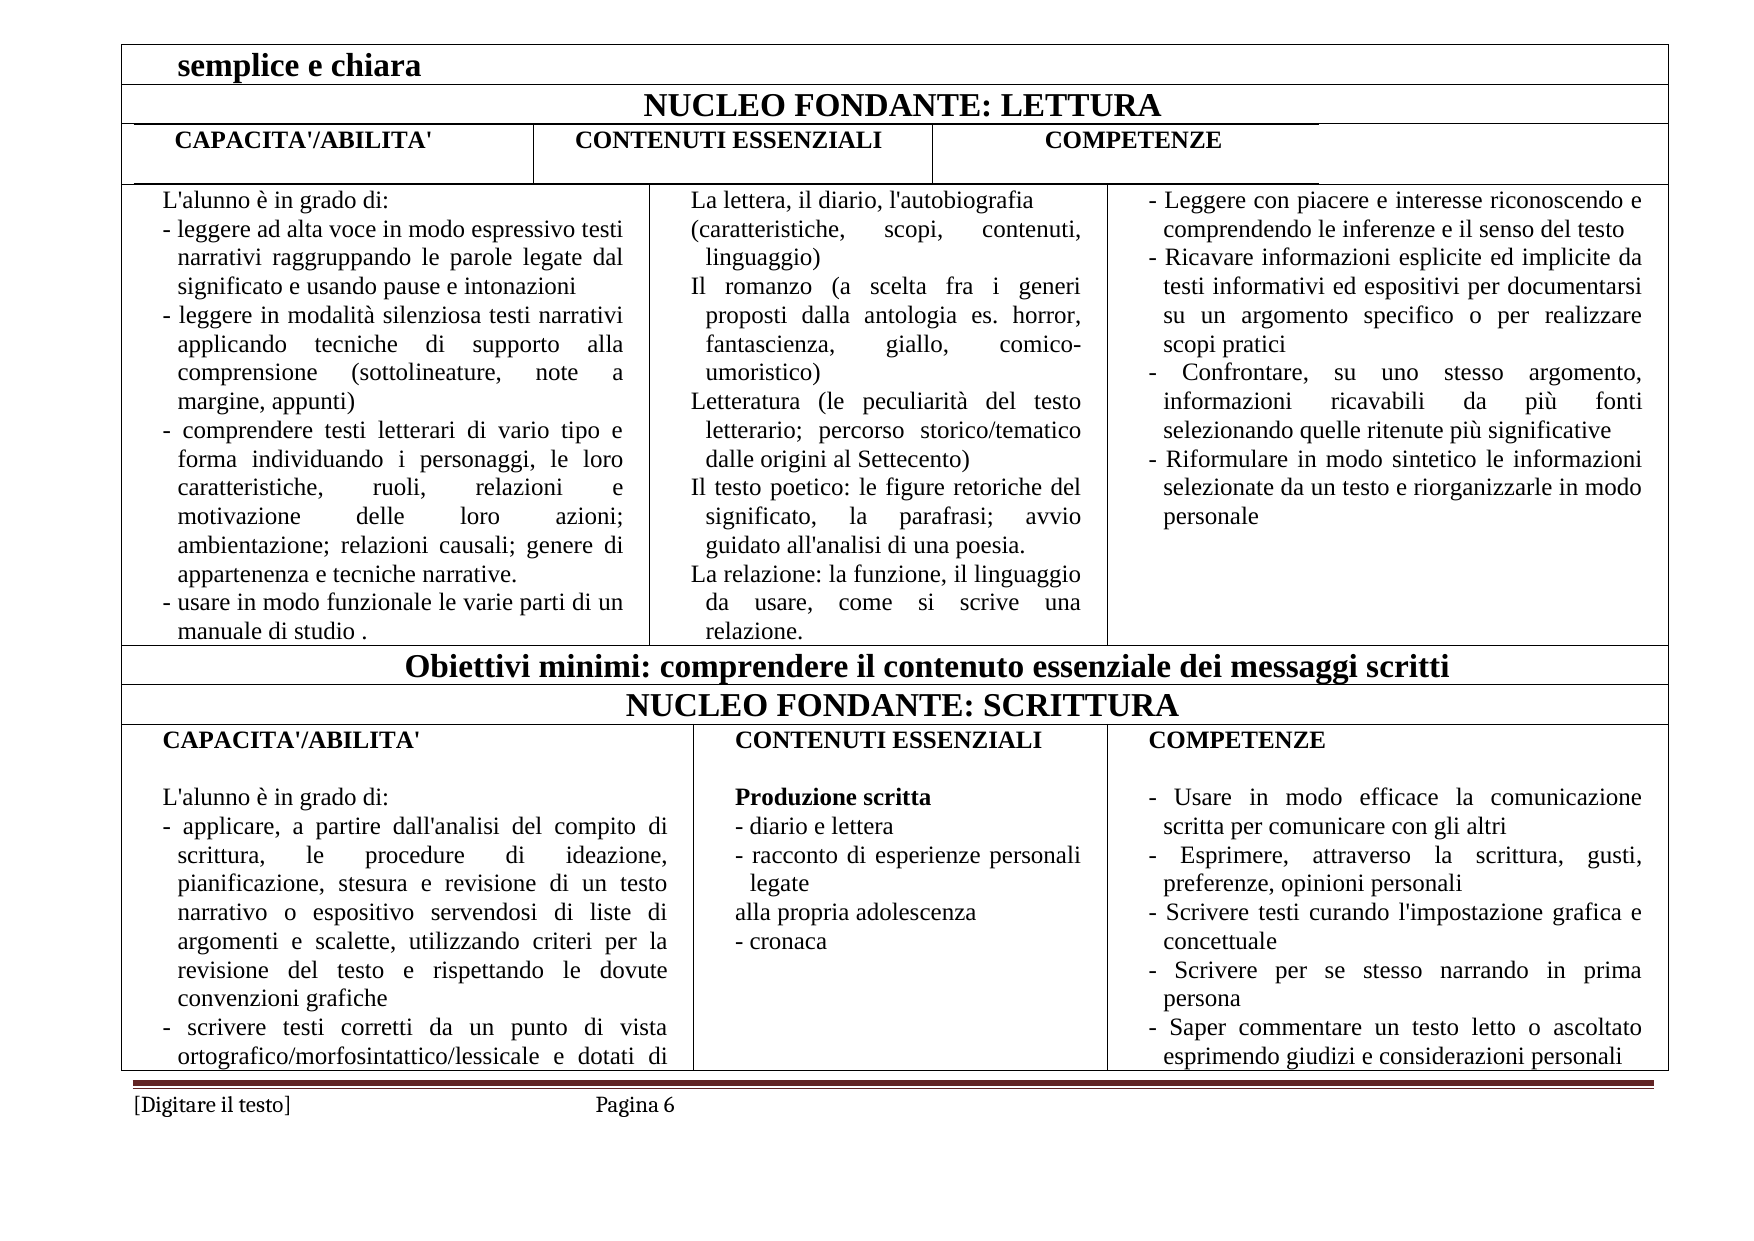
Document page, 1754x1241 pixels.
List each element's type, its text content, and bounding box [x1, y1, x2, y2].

table_cell NUCLEO FONDANTE: SCRITTURA [122, 685, 1668, 724]
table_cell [694, 725, 1107, 1070]
table_cell L'alunno è in grado di: - leggere ad alta voce in modo espressivo testi narrativi raggruppando le parole legate dal significato e usando pause e intonazioni - leggere in modalità silenziosa testi narrativi applicando tecniche di supporto alla comprensione (sottolineature, note a margine, appunti) - comprendere testi letterari di vario tipo e forma individuando i personaggi, le loro caratteristiche, ruoli, relazioni e motivazione delle loro azioni; ambientazione; relazioni causali; genere di appartenenza e tecniche narrative. - usare in modo funzionale le varie parti di un manuale di studio . [122, 185, 649, 645]
table_cell [534, 125, 932, 183]
table_cell La lettera, il diario, l'autobiografia (caratteristiche, scopi, contenuti, linguaggio) Il romanzo (a scelta fra i generi proposti dalla antologia es. horror, fantascienza, giallo, comico-umoristico) Letteratura (le peculiarità del testo letterario; percorso storico/tematico dalle origini al Settecento) Il testo poetico: le figure retoriche del significato, la parafrasi; avvio guidato all'analisi di una poesia. La relazione: la funzione, il linguaggio da usare, come si scrive una relazione. [650, 185, 1107, 645]
table_cell NUCLEO FONDANTE: LETTURA [122, 85, 1668, 123]
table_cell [122, 725, 693, 1070]
table_cell [122, 646, 1668, 684]
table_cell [122, 45, 1668, 84]
table_cell - Leggere con piacere e interesse riconoscendo e comprendendo le inferenze e il senso del testo - Ricavare informazioni esplicite ed implicite da testi informativi ed espositivi per documentarsi su un argomento specifico o per realizzare scopi pratici - Confrontare, su uno stesso argomento, informazioni ricavabili da più fonti selezionando quelle ritenute più significative - Riformulare in modo sintetico le informazioni selezionate da un testo e riorganizzarle in modo personale [1108, 185, 1668, 645]
table_cell [122, 124, 533, 184]
table_cell [933, 124, 1668, 184]
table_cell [1108, 725, 1668, 1070]
